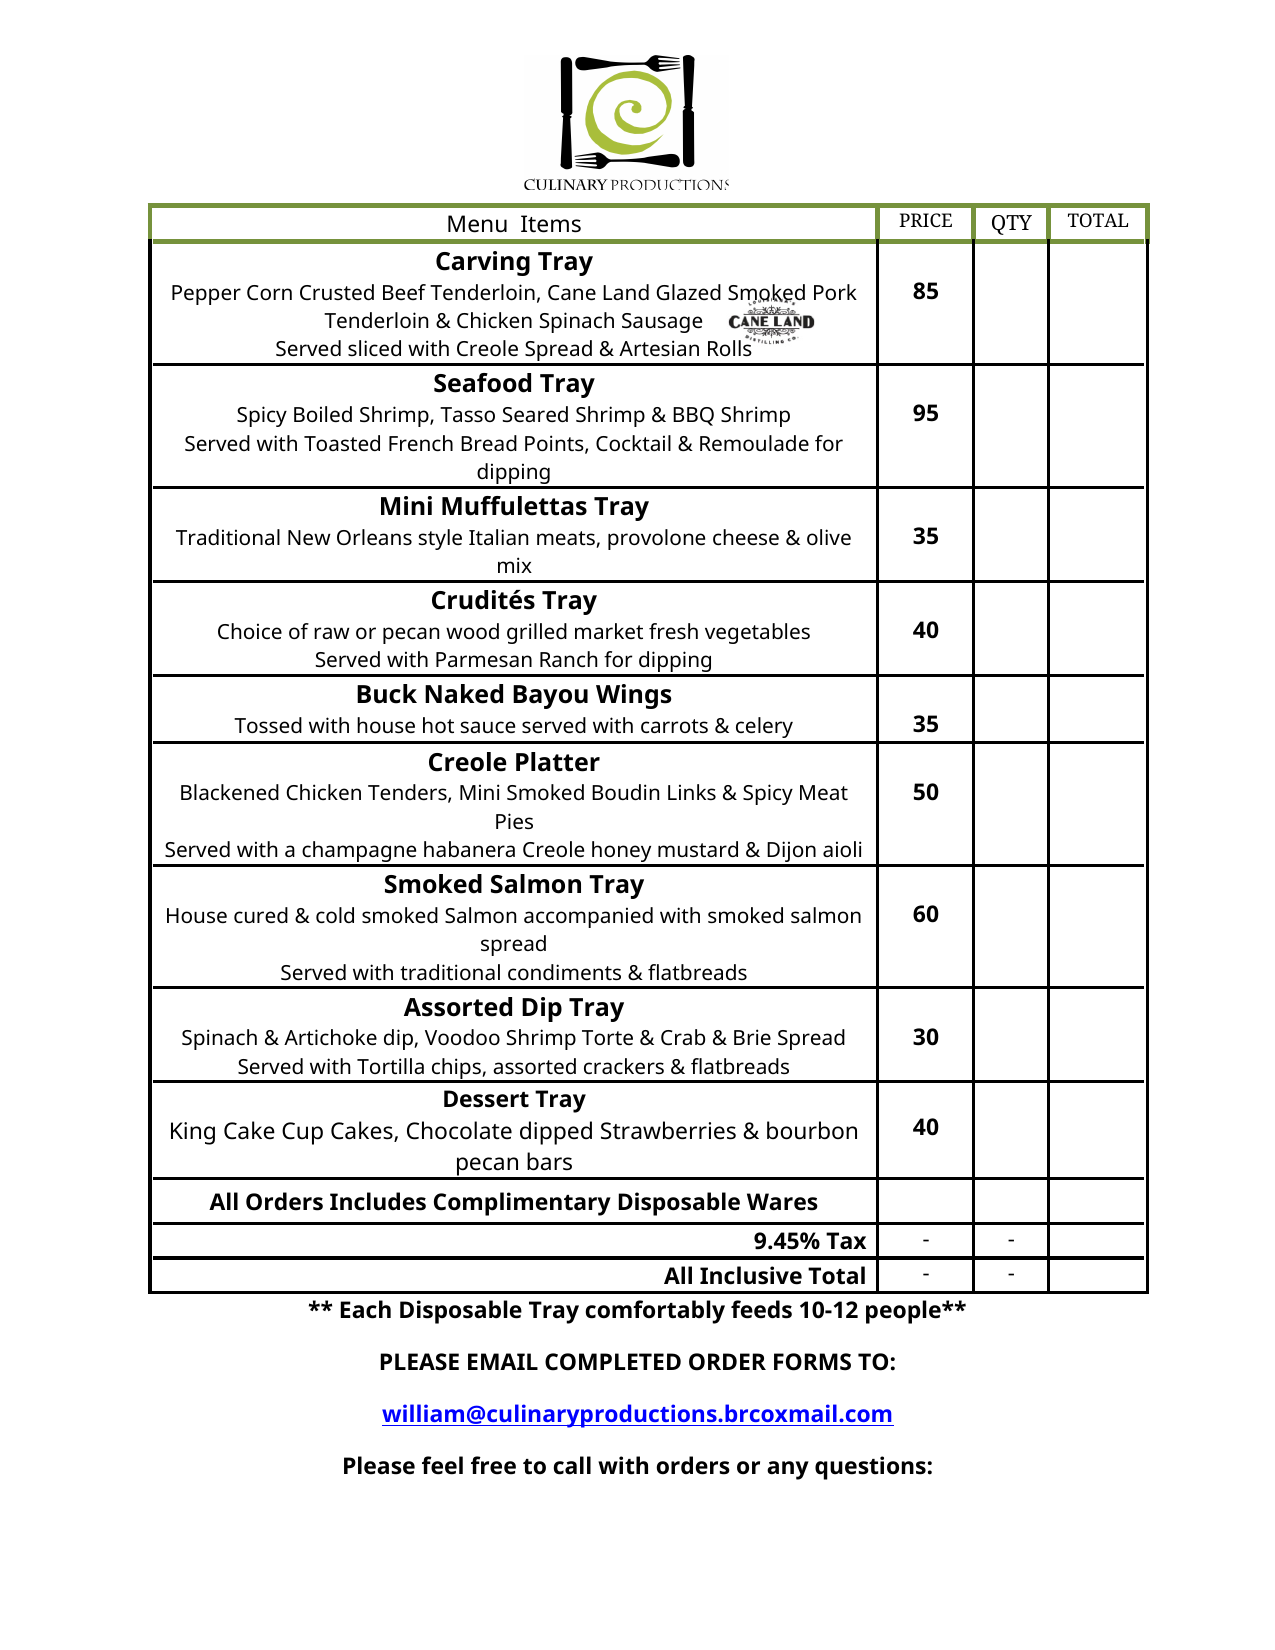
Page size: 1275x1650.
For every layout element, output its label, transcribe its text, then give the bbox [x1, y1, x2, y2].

table_cell [975, 244, 1047, 363]
table_cell [1050, 239, 1146, 363]
table_cell Assorted Dip Tray Spinach & Artichoke dip, Voodoo Shrimp Torte & Crab & Brie Spread Served with Tortilla chips, assorted crackers & flatbreads [152, 986, 876, 1080]
table_cell Smoked Salmon Tray House cured & cold smoked Salmon accompanied with smoked salmon spread Served with traditional condiments & flatbreads [152, 864, 876, 986]
picture [524, 55, 729, 190]
text Please feel free to call with orders or any questions: [150, 1450, 1125, 1481]
table_cell 50 [879, 744, 972, 864]
table_header QTY [976, 208, 1046, 239]
table_cell [975, 989, 1047, 1080]
table_cell Seafood Tray Spicy Boiled Shrimp, Tasso Seared Shrimp & BBQ Shrimp Served with Toasted French Bread Points, Cocktail & Remoulade for dipping [152, 363, 876, 486]
table_cell [1050, 1080, 1146, 1177]
table_cell 95 [879, 366, 972, 486]
table_cell [1050, 864, 1146, 986]
table_header Menu Items [152, 208, 875, 239]
table_cell - [975, 1225, 1047, 1256]
table_cell Mini Muffulettas Tray Traditional New Orleans style Italian meats, provolone cheese & olive mix [152, 486, 876, 579]
table_cell [879, 1180, 972, 1222]
table_cell [1050, 1177, 1146, 1222]
table_header PRICE [880, 208, 971, 239]
table_cell [975, 867, 1047, 986]
table_cell 30 [879, 989, 972, 1080]
table_cell [975, 489, 1047, 579]
table_cell [975, 583, 1047, 674]
table_cell Creole Platter Blackened Chicken Tenders, Mini Smoked Boudin Links & Spicy Meat Pies Served with a champagne habanera Creole honey mustard & Dijon aioli [152, 741, 876, 864]
table_cell All Orders Includes Complimentary Disposable Wares [152, 1177, 876, 1222]
table_cell Crudités Tray Choice of raw or pecan wood grilled market fresh vegetables Served with Parmesan Ranch for dipping [152, 580, 876, 674]
table_cell [975, 1180, 1047, 1222]
table_cell 40 [879, 583, 972, 674]
table_cell 40 [879, 1083, 972, 1177]
table_cell 60 [879, 867, 972, 986]
table_cell [975, 366, 1047, 486]
table_cell [1050, 486, 1146, 579]
table_cell - [879, 1260, 972, 1291]
table_cell [975, 1083, 1047, 1177]
table_cell [1050, 363, 1146, 486]
table_cell [1050, 986, 1146, 1080]
table_cell All Inclusive Total [152, 1256, 876, 1291]
table_cell 85 [879, 244, 972, 363]
table_cell [975, 677, 1047, 741]
text william@culinaryproductions.brcoxmail.com [150, 1398, 1125, 1429]
table_cell 9.45% Tax [152, 1222, 876, 1256]
table_cell - [975, 1260, 1047, 1291]
text PLEASE EMAIL COMPLETED ORDER FORMS TO: [150, 1346, 1125, 1377]
table_cell [1050, 741, 1146, 864]
table_cell Dessert Tray King Cake Cup Cakes, Chocolate dipped Strawberries & bourbon pecan bars [152, 1080, 876, 1177]
table_cell [1050, 1256, 1146, 1291]
table_cell Buck Naked Bayou Wings Tossed with house hot sauce served with carrots & celery [152, 674, 876, 741]
text ** Each Disposable Tray comfortably feeds 10-12 people** [150, 1294, 1125, 1325]
table_cell [1050, 580, 1146, 674]
table_cell Carving Tray Pepper Corn Crusted Beef Tenderloin, Cane Land Glazed Smoked Pork Tenderloin & Chicken Spinach Sausage Served sliced with Creole Spread & Artesian Rolls [152, 239, 876, 363]
table_cell 35 [879, 489, 972, 579]
table_cell [975, 744, 1047, 864]
table_header TOTAL [1051, 208, 1145, 239]
table_cell - [879, 1225, 972, 1256]
table_cell [1050, 674, 1146, 741]
table_cell [1050, 1222, 1146, 1256]
table_cell 35 [879, 677, 972, 741]
